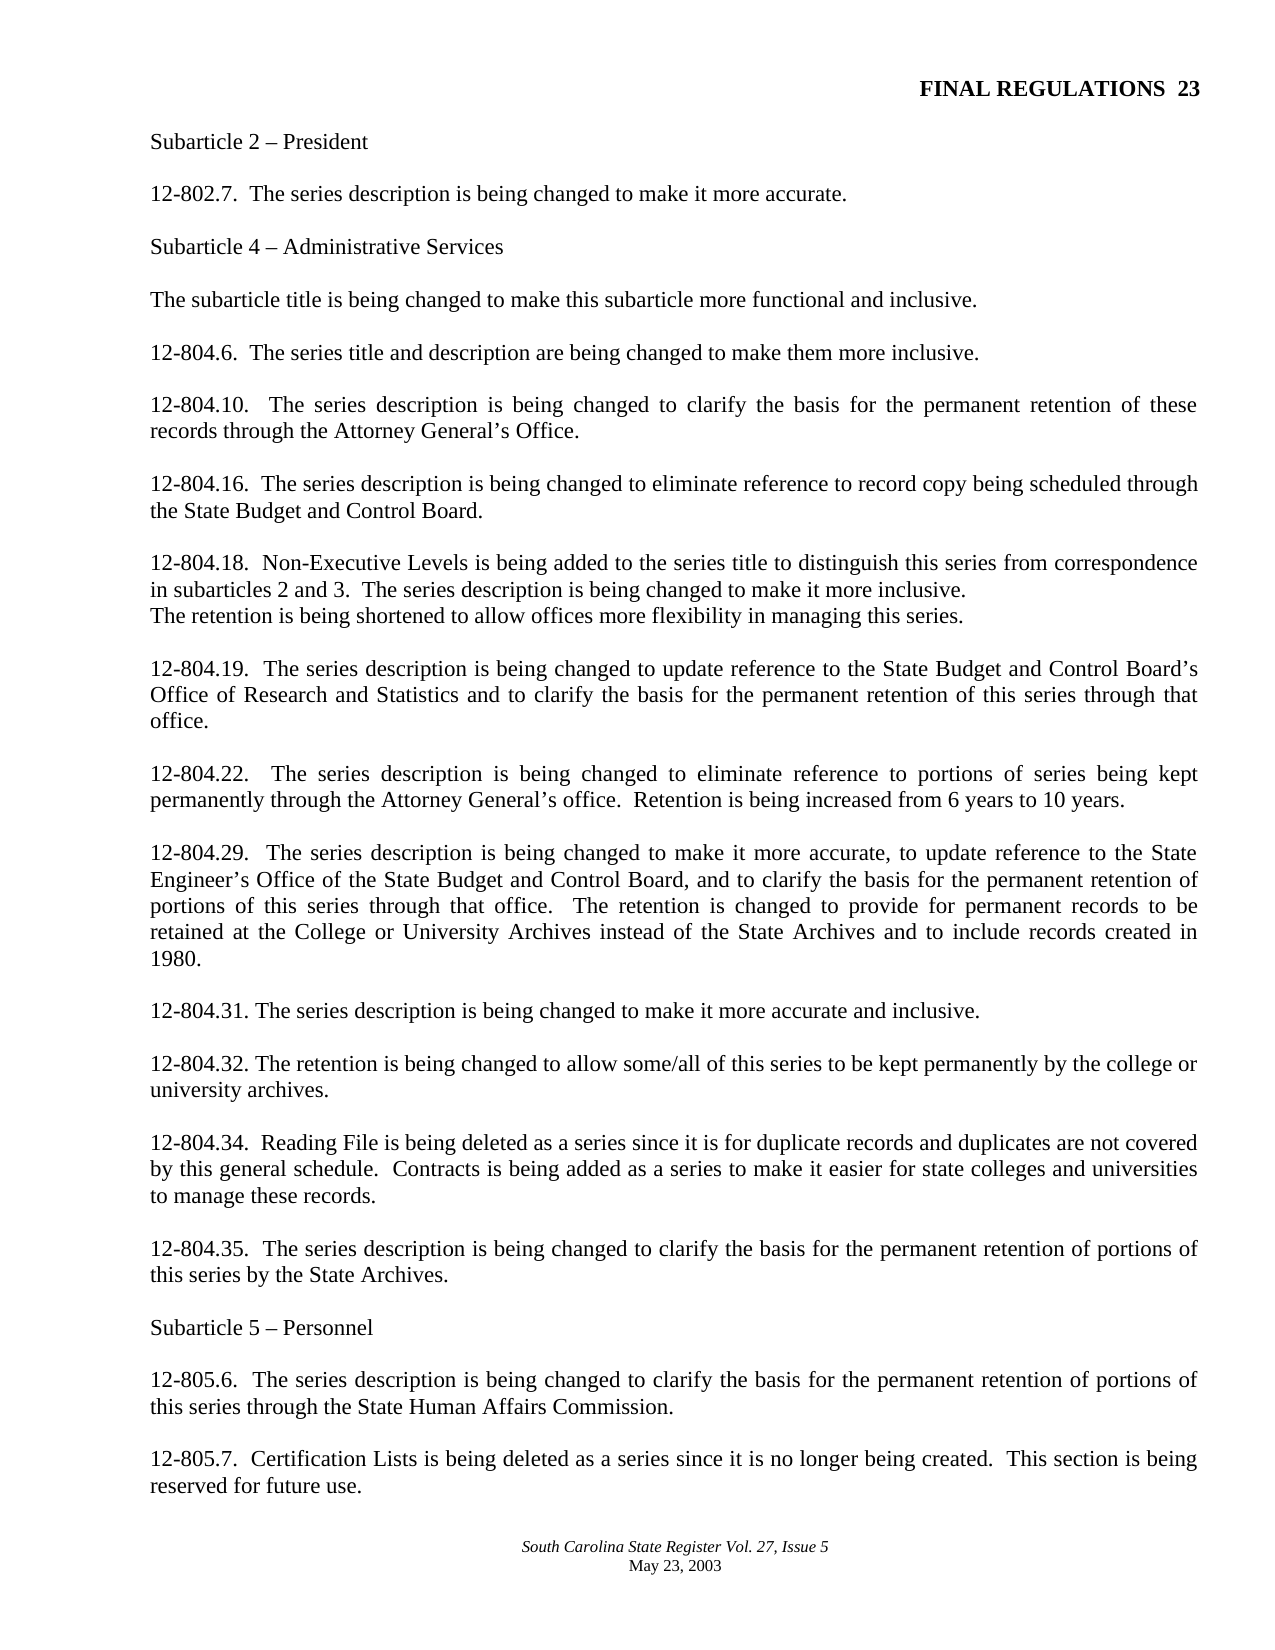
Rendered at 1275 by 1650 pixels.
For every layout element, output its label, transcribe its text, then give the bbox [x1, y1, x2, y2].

text The retention is being shortened to allow offices more flexibility in managing this series. [150, 602, 1200, 628]
text 12-804.35. The series description is being changed to clarify the basis for the permanent retention of portions of this series by the State Archives. [150, 1234, 1200, 1287]
text 12-804.16. The series description is being changed to eliminate reference to record copy being scheduled through the State Budget and Control Board. [150, 470, 1200, 523]
text 12-802.7. The series description is being changed to make it more accurate. [150, 180, 1200, 207]
text 12-804.19. The series description is being changed to update reference to the State Budget and Control Board’s Office of Research and Statistics and to clarify the basis for the permanent retention of this series through that office. [150, 655, 1200, 734]
text Subarticle 5 – Personnel [150, 1314, 1200, 1340]
text 12-804.6. The series title and description are being changed to make them more inclusive. [150, 338, 1200, 365]
text 12-804.34. Reading File is being deleted as a series since it is for duplicate records and duplicates are not covered by this general schedule. Contracts is being added as a series to make it easier for state colleges and universities to manage these records. [150, 1129, 1200, 1208]
text 12-805.6. The series description is being changed to clarify the basis for the permanent retention of portions of this series through the State Human Affairs Commission. [150, 1366, 1200, 1419]
text The subarticle title is being changed to make this subarticle more functional and inclusive. [150, 286, 1200, 312]
text 12-804.18. Non-Executive Levels is being added to the series title to distinguish this series from correspondence in subarticles 2 and 3. The series description is being changed to make it more inclusive. [150, 549, 1200, 602]
text Subarticle 2 – President [150, 128, 1200, 154]
text 12-804.10. The series description is being changed to clarify the basis for the permanent retention of these records through the Attorney General’s Office. [150, 391, 1200, 444]
text 12-804.22. The series description is being changed to eliminate reference to portions of series being kept permanently through the Attorney General’s office. Retention is being increased from 6 years to 10 years. [150, 760, 1200, 813]
text 12-804.31. The series description is being changed to make it more accurate and inclusive. [150, 997, 1200, 1024]
text Subarticle 4 – Administrative Services [150, 233, 1200, 259]
text 12-804.29. The series description is being changed to make it more accurate, to update reference to the State Engineer’s Office of the State Budget and Control Board, and to clarify the basis for the permanent retention of portions of this series through that office. The retention is changed to provide for permanent records to be retained at the College or University Archives instead of the State Archives and to include records created in 1980. [150, 839, 1200, 971]
text 12-804.32. The retention is being changed to allow some/all of this series to be kept permanently by the college or university archives. [150, 1050, 1200, 1103]
text 12-805.7. Certification Lists is being deleted as a series since it is no longer being created. This section is being reserved for future use. [150, 1445, 1200, 1498]
